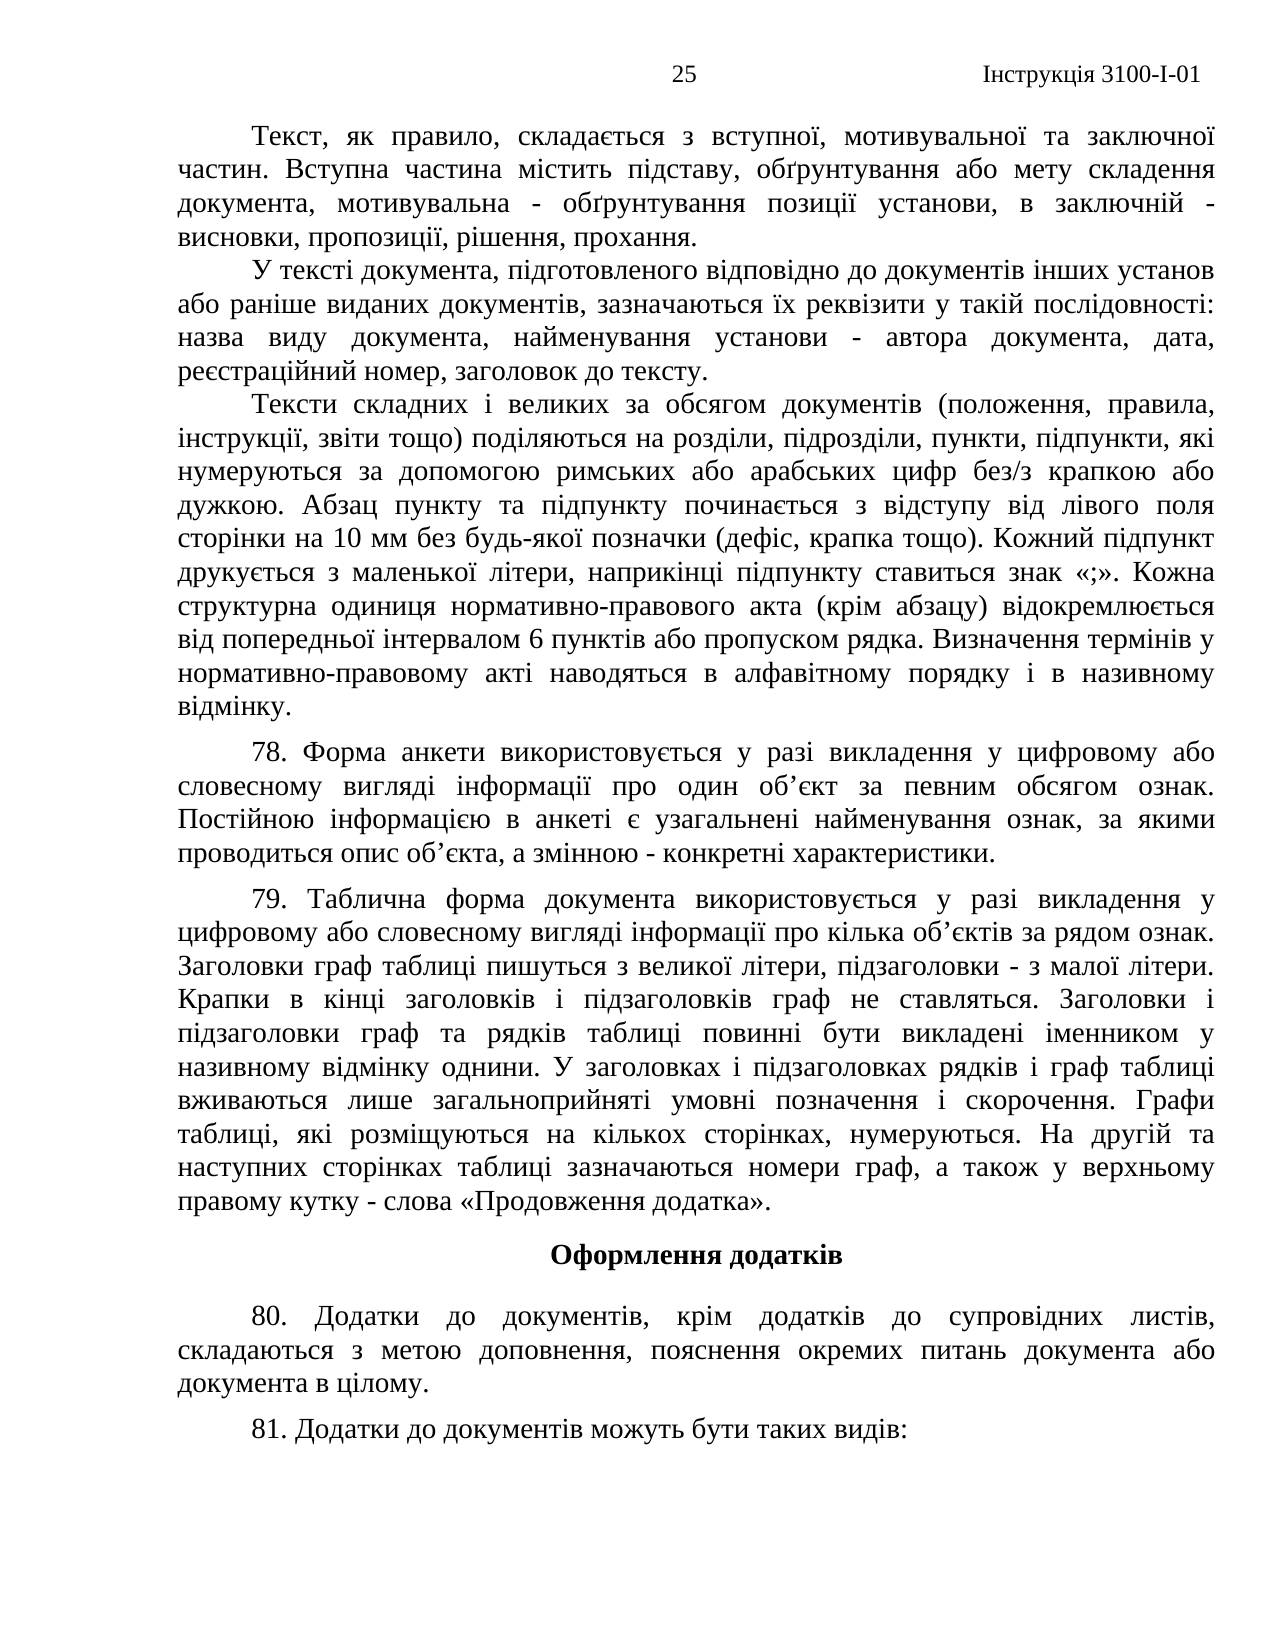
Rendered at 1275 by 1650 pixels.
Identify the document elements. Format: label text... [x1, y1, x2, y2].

text У тексті документа, підготовленого відповідно до документів інших установ або раніше виданих документів, зазначаються їх реквізити у такій послідовності: назва виду документа, найменування установи - автора документа, дата, реєстраційний номер, заголовок до тексту. [177, 252, 1216, 386]
text 78. Форма анкети використовується у разі викладення у цифровому або словесному вигляді інформації про один об’єкт за певним обсягом ознак. Постійною інформацією в анкеті є узагальнені найменування ознак, за якими проводиться опис об’єкта, а змінною - конкретні характеристики. [177, 734, 1216, 868]
text 81. Додатки до документів можуть бути таких видів: [177, 1412, 1216, 1445]
text 79. Таблична форма документа використовується у разі викладення у цифровому або словесному вигляді інформації про кілька об’єктів за рядом ознак. Заголовки граф таблиці пишуться з великої літери, підзаголовки - з малої літери. Крапки в кінці заголовків і підзаголовків граф не ставляться. Заголовки і підзаголовки граф та рядків таблиці повинні бути викладені іменником у називному відмінку однини. У заголовках і підзаголовках рядків і граф таблиці вживаються лише загальноприйняті умовні позначення і скорочення. Графи таблиці, які розміщуються на кількох сторінках, нумеруються. На другій та наступних сторінках таблиці зазначаються номери граф, а також у верхньому правому кутку - слова «Продовження додатка». [177, 881, 1216, 1216]
subtitle Оформлення додатків [177, 1237, 1216, 1271]
text Тексти складних і великих за обсягом документів (положення, правила, інструкції, звіти тощо) поділяються на розділи, підрозділи, пункти, підпункти, які нумеруються за допомогою римських або арабських цифр без/з крапкою або дужкою. Абзац пункту та підпункту починається з відступу від лівого поля сторінки на 10 мм без будь-якої позначки (дефіс, крапка тощо). Кожний підпункт друкується з маленької літери, наприкінці підпункту ставиться знак «;». Кожна структурна одиниця нормативно-правового акта (крім абзацу) відокремлюється від попередньої інтервалом 6 пунктів або пропуском рядка. Визначення термінів у нормативно-правовому акті наводяться в алфавітному порядку і в називному відмінку. [177, 386, 1216, 722]
text Текст, як правило, складається з вступної, мотивувальної та заключної частин. Вступна частина містить підставу, обґрунтування або мету складення документа, мотивувальна - обґрунтування позиції установи, в заключній - висновки, пропозиції, рішення, прохання. [177, 118, 1216, 252]
text 80. Додатки до документів, крім додатків до супровідних листів, складаються з метою доповнення, пояснення окремих питань документа або документа в цілому. [177, 1298, 1216, 1399]
